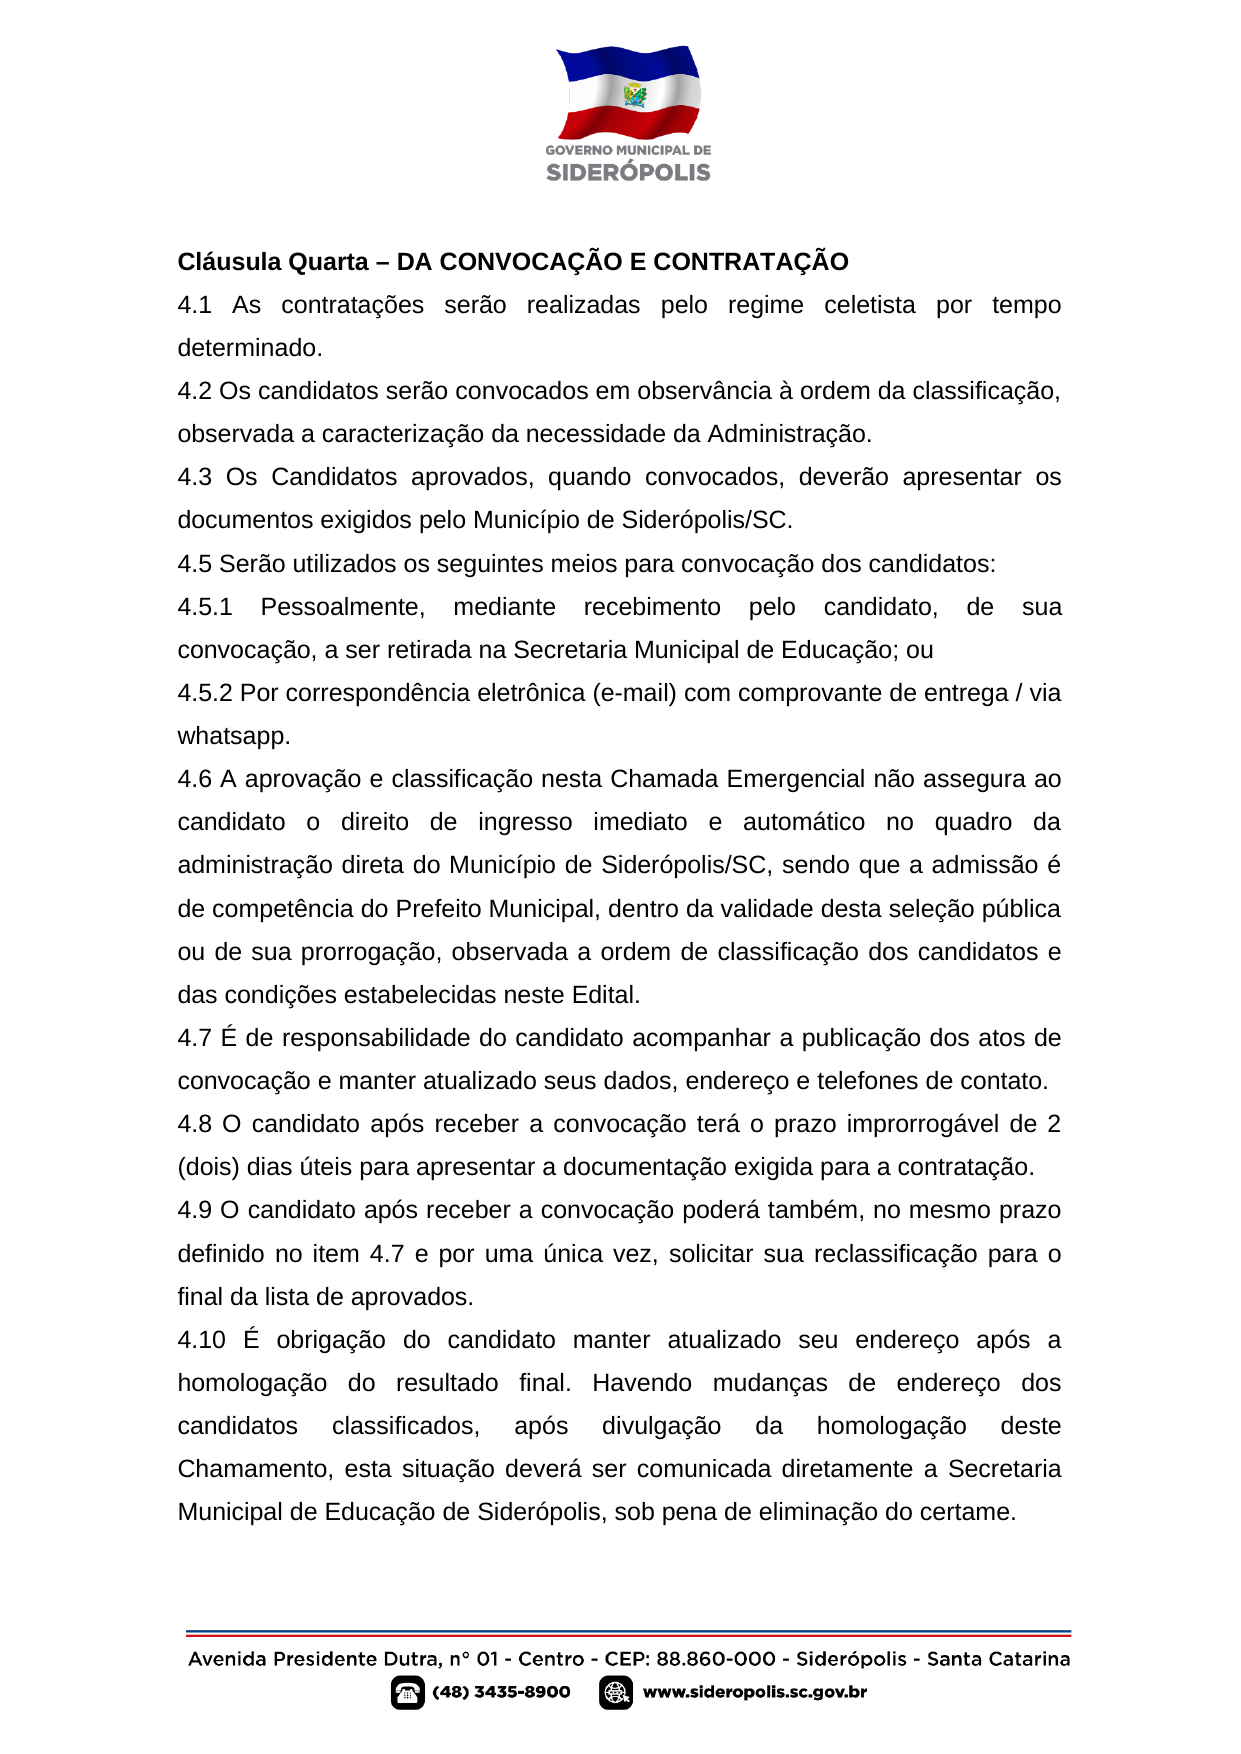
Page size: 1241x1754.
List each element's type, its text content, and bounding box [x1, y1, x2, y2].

text 4.7 É de responsabilidade do candidato acompanhar a publicação dos atos de convocação e manter atualizado seus dados, endereço e telefones de contato. [177, 1023, 1063, 1095]
text 4.5 Serão utilizados os seguintes meios para convocação dos candidatos: [177, 549, 1063, 577]
picture [186, 1628, 1072, 1727]
text 4.1 As contratações serão realizadas pelo regime celetista por tempo determinado. [177, 290, 1063, 362]
text 4.8 O candidato após receber a convocação terá o prazo improrrogável de 2 (dois) dias úteis para apresentar a documentação exigida para a contratação. [177, 1109, 1063, 1181]
text 4.5.2 Por correspondência eletrônica (e-mail) com comprovante de entrega / via whatsapp. [177, 678, 1063, 750]
picture [86, 0, 1171, 185]
text 4.5.1 Pessoalmente, mediante recebimento pelo candidato, de sua convocação, a ser retirada na Secretaria Municipal de Educação; ou [177, 592, 1063, 664]
text 4.6 A aprovação e classificação nesta Chamada Emergencial não assegura ao candidato o direito de ingresso imediato e automático no quadro da administração direta do Município de Siderópolis/SC, sendo que a admissão é de competência do Prefeito Municipal, dentro da validade desta seleção pública ou de sua prorrogação, observada a ordem de classificação dos candidatos e das condições estabelecidas neste Edital. [177, 764, 1063, 1009]
text 4.9 O candidato após receber a convocação poderá também, no mesmo prazo definido no item 4.7 e por uma única vez, solicitar sua reclassificação para o final da lista de aprovados. [177, 1196, 1063, 1311]
text 4.3 Os Candidatos aprovados, quando convocados, deverão apresentar os documentos exigidos pelo Município de Siderópolis/SC. [177, 462, 1063, 534]
text 4.10 É obrigação do candidato manter atualizado seu endereço após a homologação do resultado final. Havendo mudanças de endereço dos candidatos classificados, após divulgação da homologação deste Chamamento, esta situação deverá ser comunicada diretamente a Secretaria Municipal de Educação de Siderópolis, sob pena de eliminação do certame. [177, 1325, 1063, 1526]
text Cláusula Quarta – DA CONVOCAÇÃO E CONTRATAÇÃO [177, 247, 1063, 276]
text 4.2 Os candidatos serão convocados em observância à ordem da classificação, observada a caracterização da necessidade da Administração. [177, 376, 1063, 448]
